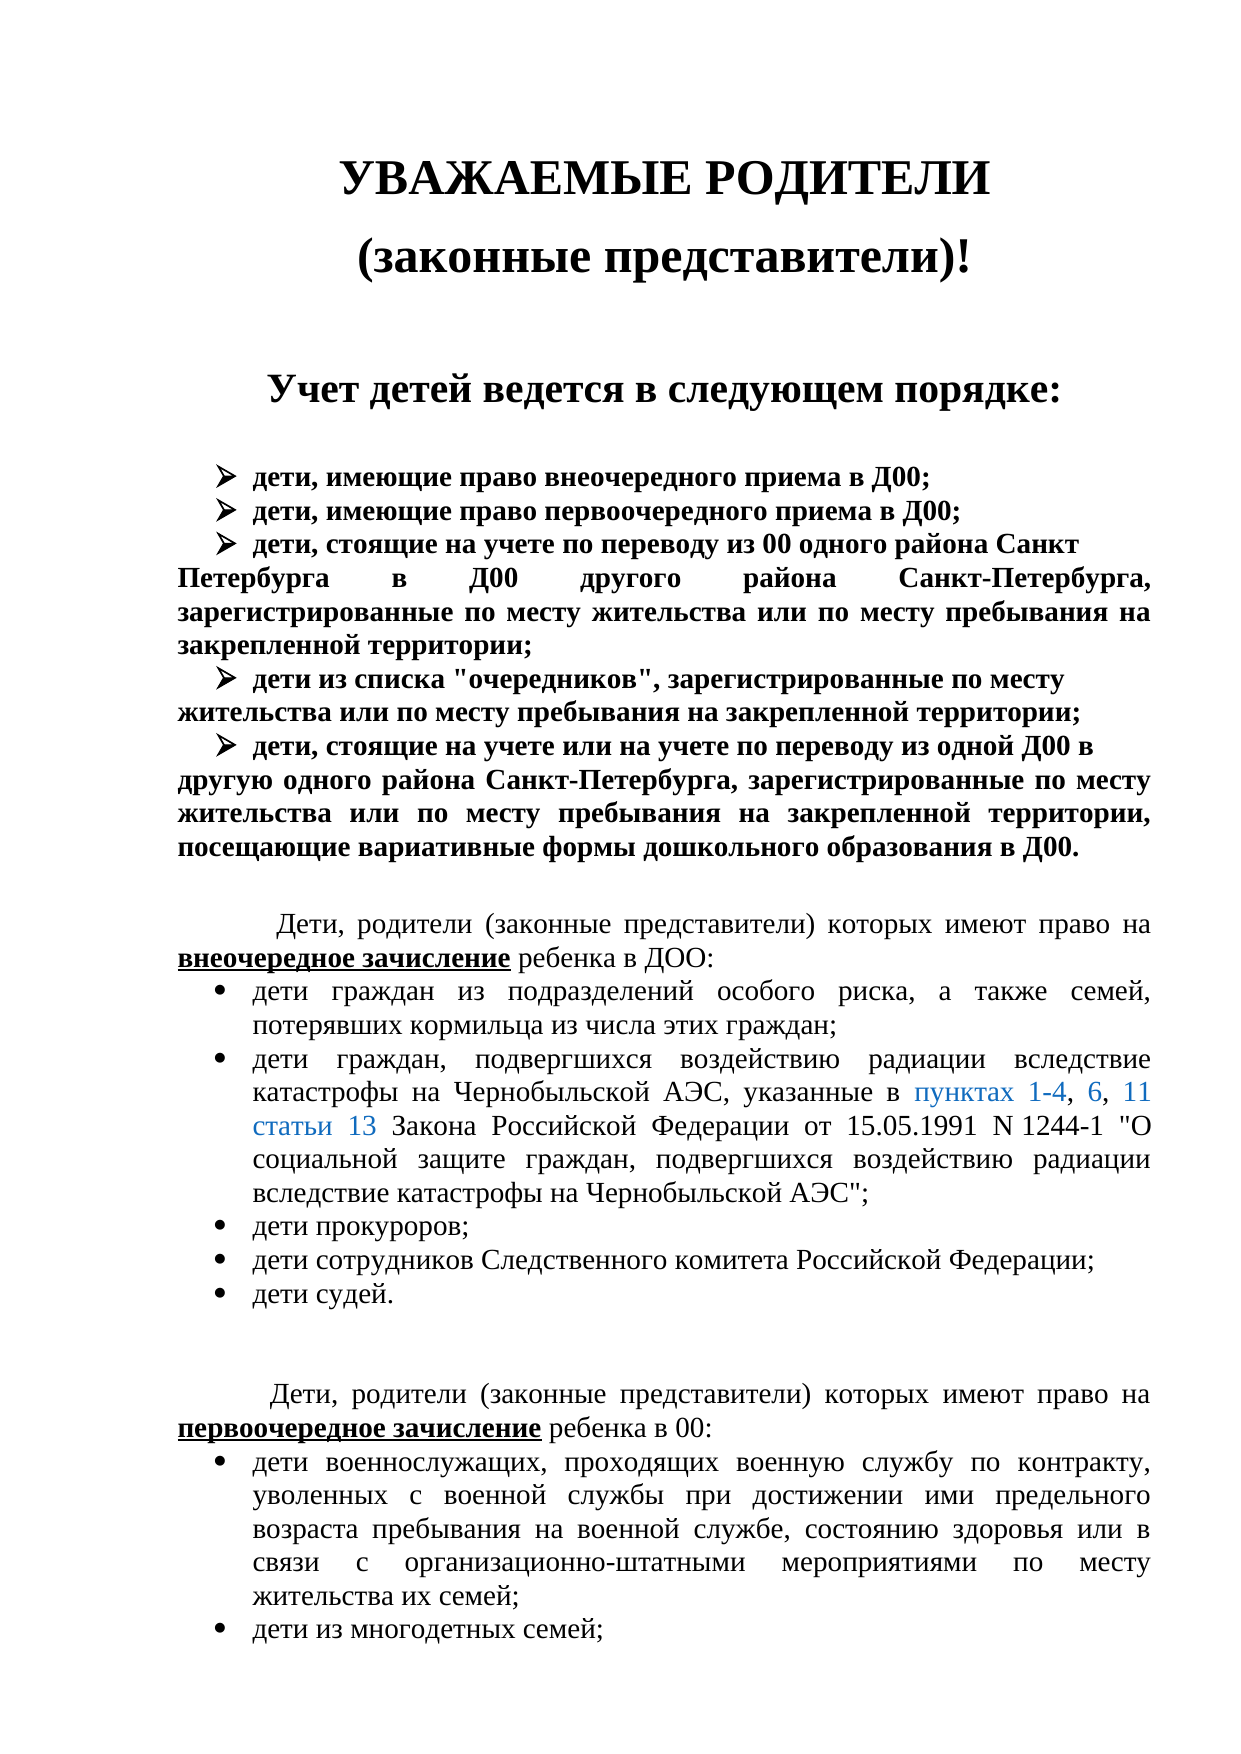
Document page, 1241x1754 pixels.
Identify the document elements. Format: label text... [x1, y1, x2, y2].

text Учет детей ведется в следующем порядке: [177, 363, 1152, 411]
list дети из списка "очередников", зарегистрированные по месту [215, 661, 1152, 694]
list дети сотрудников Следственного комитета Российской Федерации; [215, 1242, 1152, 1276]
list дети граждан из подразделений особого риска, а также семей, потерявших кормильца из числа этих граждан; [215, 973, 1152, 1041]
list дети, стоящие на учете или на учете по переводу из одной Д00 в [215, 728, 1152, 762]
text (законные представители)! [177, 226, 1152, 283]
list дети прокуроров; [215, 1208, 1152, 1242]
text Дети, родители (законные представители) которых имеют право на первоочередное зачисление ребенка в 00: [177, 1377, 1152, 1444]
text другую одного района Санкт-Петербурга, зарегистрированные по месту жительства или по месту пребывания на закрепленной территории, посещающие вариативные формы дошкольного образования в Д00. [177, 762, 1152, 862]
list дети, имеющие право внеочередного приема в Д00; [215, 459, 1152, 493]
text Дети, родители (законные представители) которых имеют право на внеочередное зачисление ребенка в ДОО: [177, 906, 1152, 973]
text УВАЖАЕМЫЕ РОДИТЕЛИ [177, 148, 1152, 205]
list дети из многодетных семей; [215, 1611, 1152, 1645]
list дети граждан, подвергшихся воздействию радиации вследствие катастрофы на Чернобыльской АЭС, указанные в пунктах 1-4, 6, 11 статьи 13 Закона Российской Федерации от 15.05.1991 N 1244-1 "О социальной защите граждан, подвергшихся воздействию радиации вследствие катастрофы на Чернобыльской АЭС"; [215, 1041, 1152, 1208]
text Петербурга в Д00 другого района Санкт-Петербурга, зарегистрированные по месту жительства или по месту пребывания на закрепленной территории; [177, 560, 1152, 661]
list дети военнослужащих, проходящих военную службу по контракту, уволенных с военной службы при достижении ими предельного возраста пребывания на военной службе, состоянию здоровья или в связи с организационно-штатными мероприятиями по месту жительства их семей; [215, 1444, 1152, 1611]
list дети судей. [215, 1276, 1152, 1309]
list дети, имеющие право первоочередного приема в Д00; [215, 493, 1152, 527]
list дети, стоящие на учете по переводу из 00 одного района Санкт [215, 527, 1152, 560]
text жительства или по месту пребывания на закрепленной территории; [177, 694, 1152, 728]
